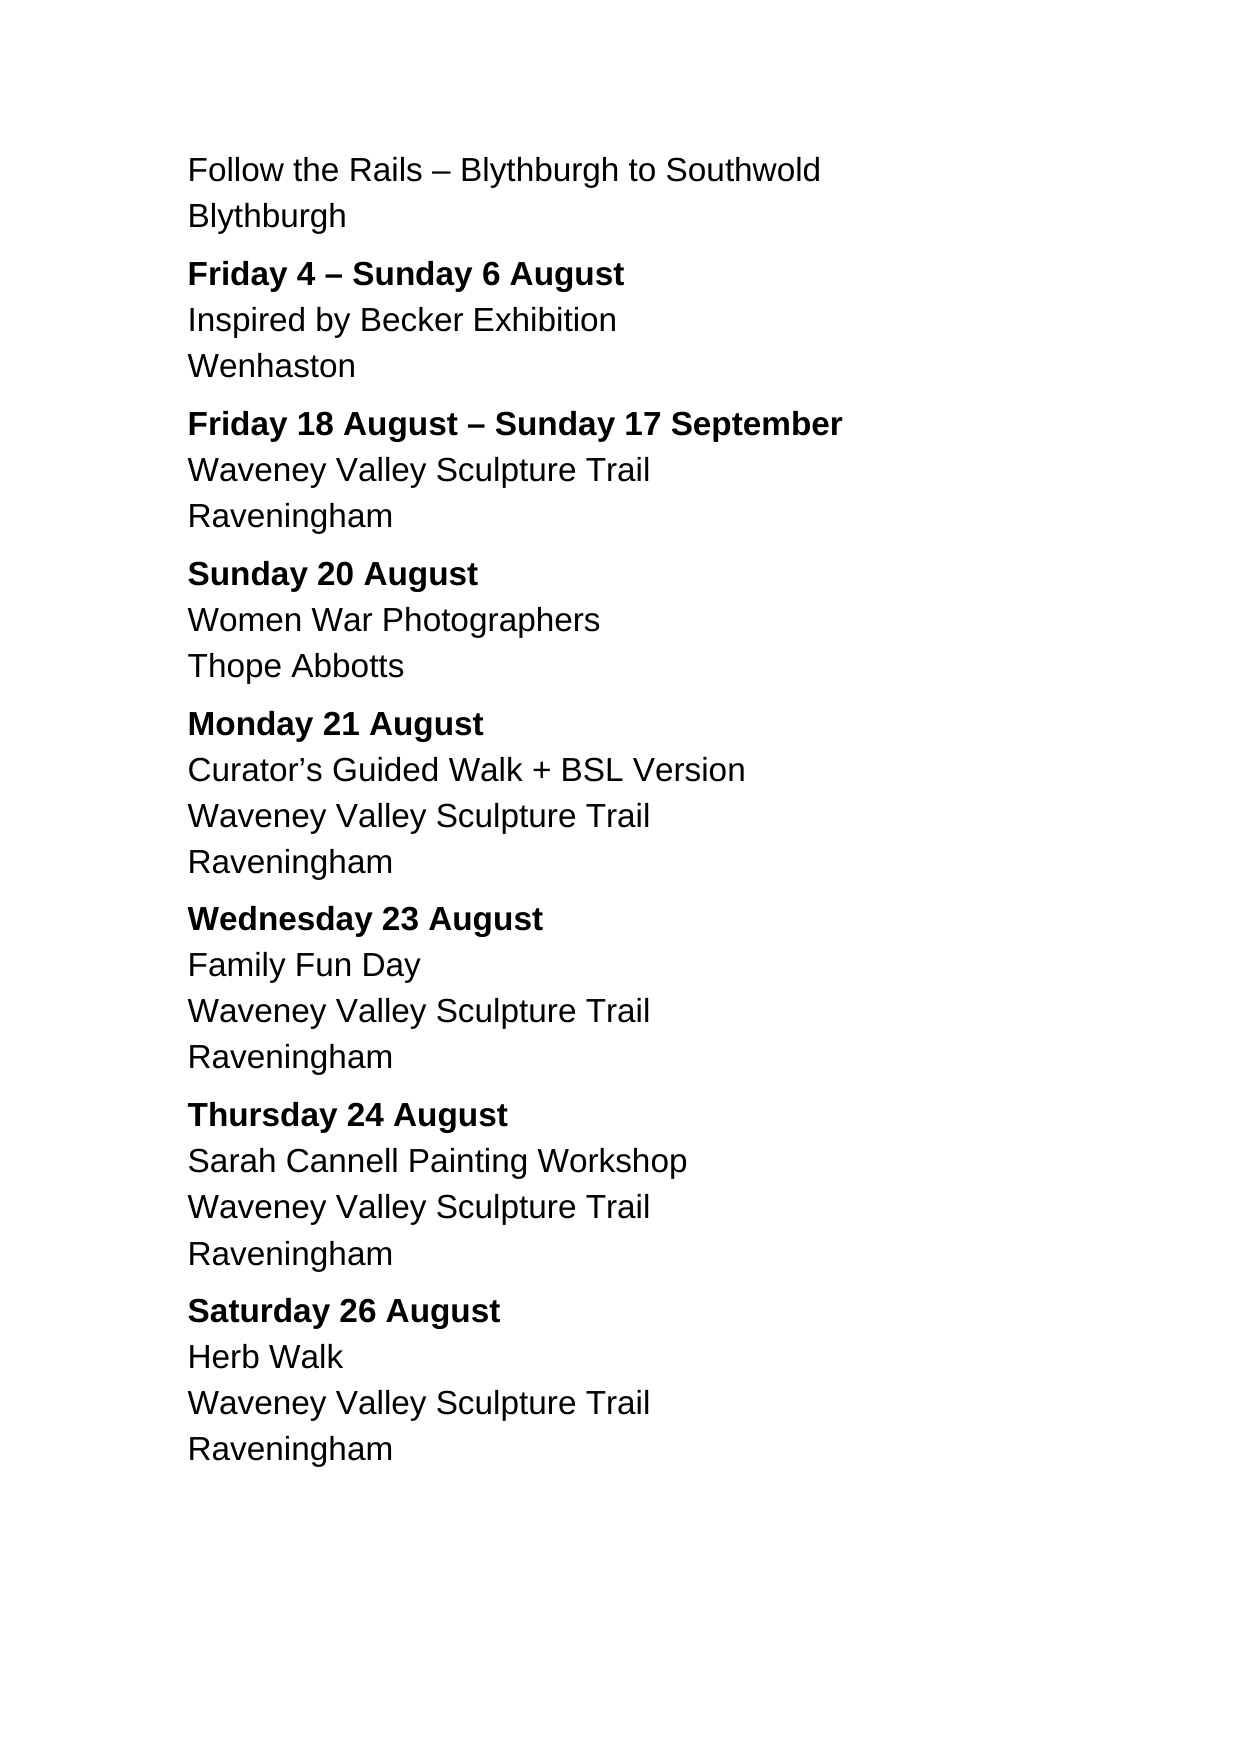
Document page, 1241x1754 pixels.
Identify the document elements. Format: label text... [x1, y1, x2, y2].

text Thursday 24 August Sarah Cannell Painting Workshop Waveney Valley Sculpture Trail Raveningham [187, 1095, 1053, 1272]
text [187, 150, 1053, 234]
text Sunday 20 August Women War Photographers Thope Abbotts [187, 554, 1053, 684]
text Saturday 26 August Herb Walk Waveney Valley Sculpture Trail Raveningham [187, 1291, 1053, 1468]
text Monday 21 August Curator’s Guided Walk + BSL Version Waveney Valley Sculpture Trail Raveningham [187, 703, 1053, 880]
text Friday 4 – Sunday 6 August Inspired by Becker Exhibition Wenhaston [187, 254, 1053, 384]
text Friday 18 August – Sunday 17 September Waveney Valley Sculpture Trail Raveningham [187, 404, 1053, 534]
text Wednesday 23 August Family Fun Day Waveney Valley Sculpture Trail Raveningham [187, 899, 1053, 1076]
